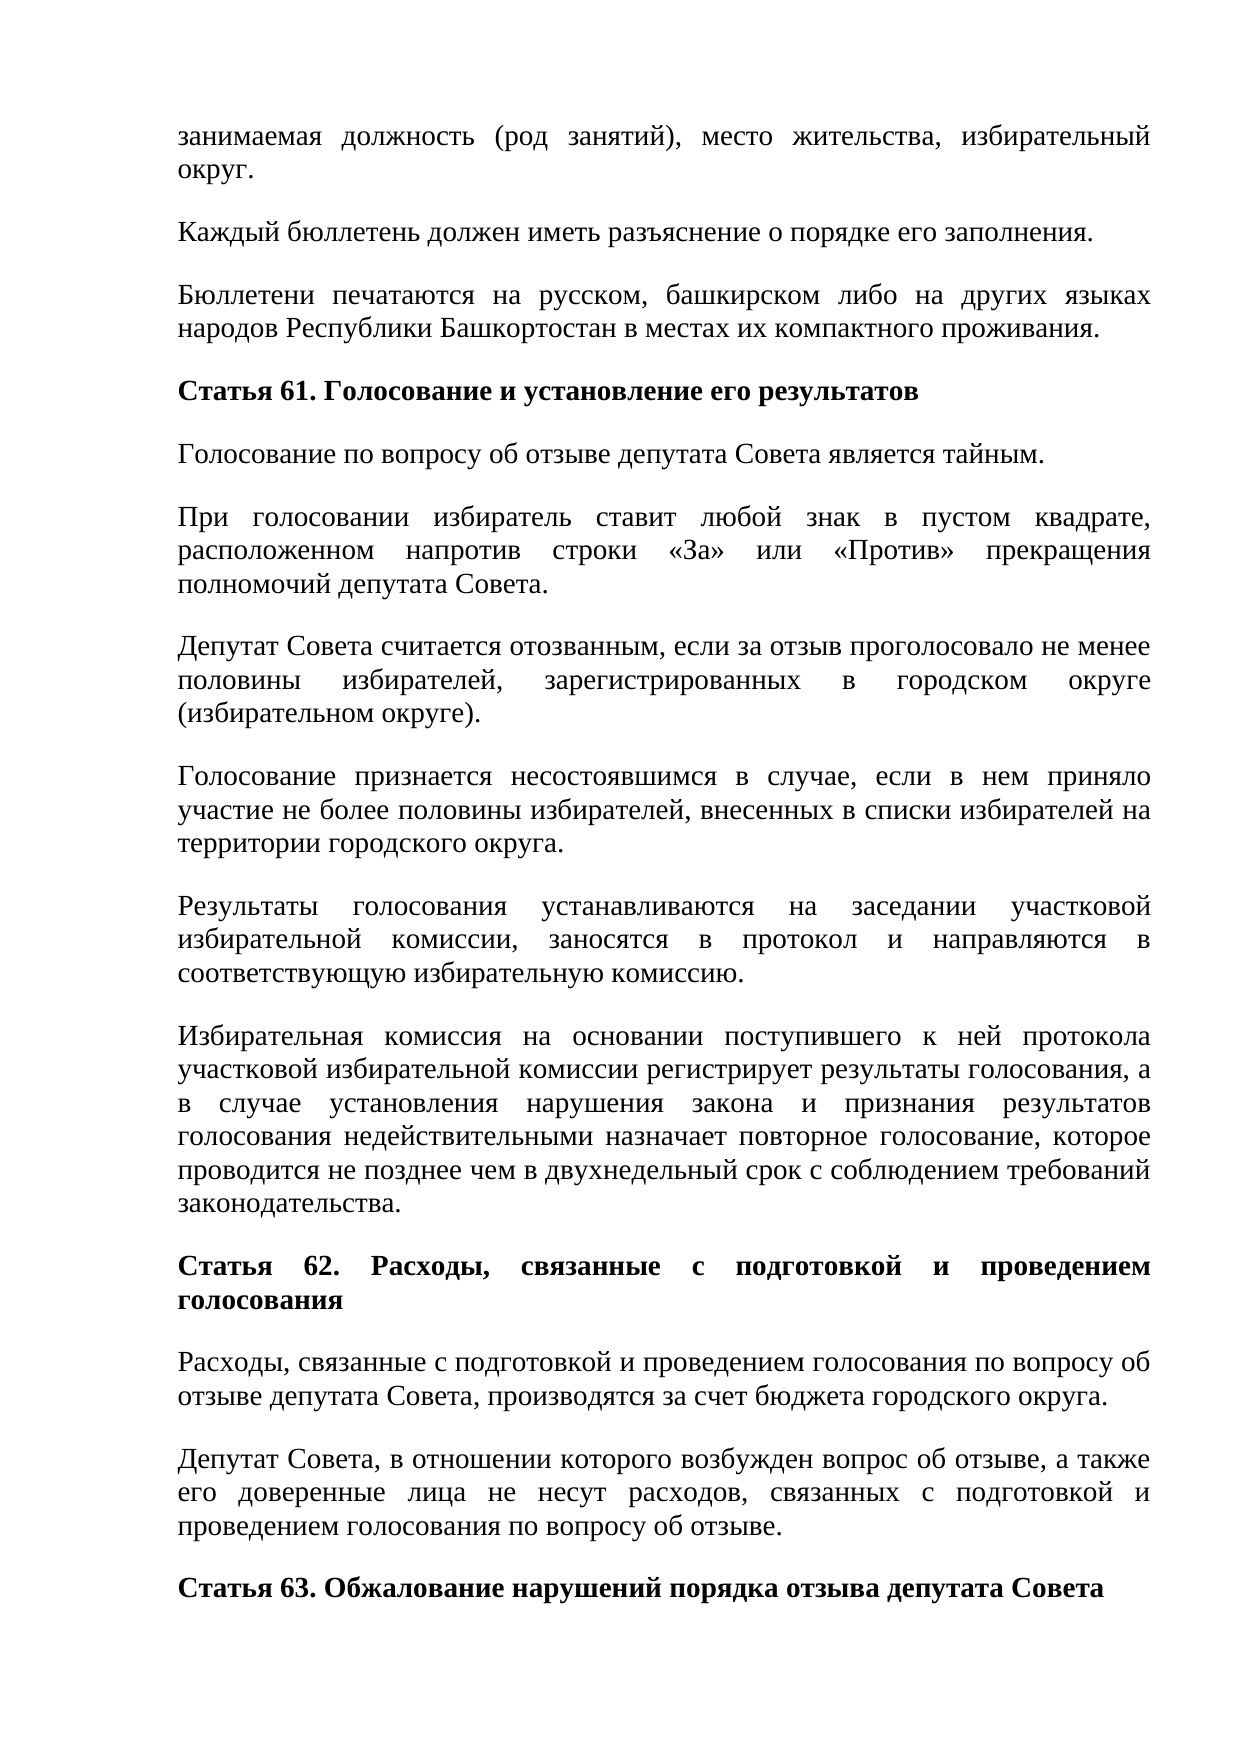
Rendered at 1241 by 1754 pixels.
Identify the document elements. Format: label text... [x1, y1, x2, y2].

text Статья 62. Расходы, связанные с подготовкой и проведением голосования [177, 1248, 1152, 1315]
text Каждый бюллетень должен иметь разъяснение о порядке его заполнения. [177, 214, 1152, 248]
text Расходы, связанные с подготовкой и проведением голосования по вопросу об отзыве депутата Совета, производятся за счет бюджета городского округа. [177, 1344, 1152, 1412]
text Избирательная комиссия на основании поступившего к ней протокола участковой избирательной комиссии регистрирует результаты голосования, а в случае установления нарушения закона и признания результатов голосования недействительными назначает повторное голосование, которое проводится не позднее чем в двухнедельный срок с соблюдением требований законодательства. [177, 1018, 1152, 1219]
text Депутат Совета, в отношении которого возбужден вопрос об отзыве, а также его доверенные лица не несут расходов, связанных с подготовкой и проведением голосования по вопросу об отзыве. [177, 1441, 1152, 1541]
text При голосовании избиратель ставит любой знак в пустом квадрате, расположенном напротив строки «За» или «Против» прекращения полномочий депутата Совета. [177, 499, 1152, 599]
text Депутат Совета считается отозванным, если за отзыв проголосовало не менее половины избирателей, зарегистрированных в городском округе (избирательном округе). [177, 628, 1152, 729]
text Голосование по вопросу об отзыве депутата Совета является тайным. [177, 436, 1152, 469]
text Результаты голосования устанавливаются на заседании участковой избирательной комиссии, заносятся в протокол и направляются в соответствующую избирательную комиссию. [177, 888, 1152, 989]
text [177, 118, 1152, 185]
text Бюллетени печатаются на русском, башкирском либо на других языках народов Республики Башкортостан в местах их компактного проживания. [177, 277, 1152, 344]
text Статья 63. Обжалование нарушений порядка отзыва депутата Совета [177, 1571, 1152, 1604]
text Голосование признается несостоявшимся в случае, если в нем приняло участие не более половины избирателей, внесенных в списки избирателей на территории городского округа. [177, 758, 1152, 859]
text Статья 61. Голосование и установление его результатов [177, 373, 1152, 407]
